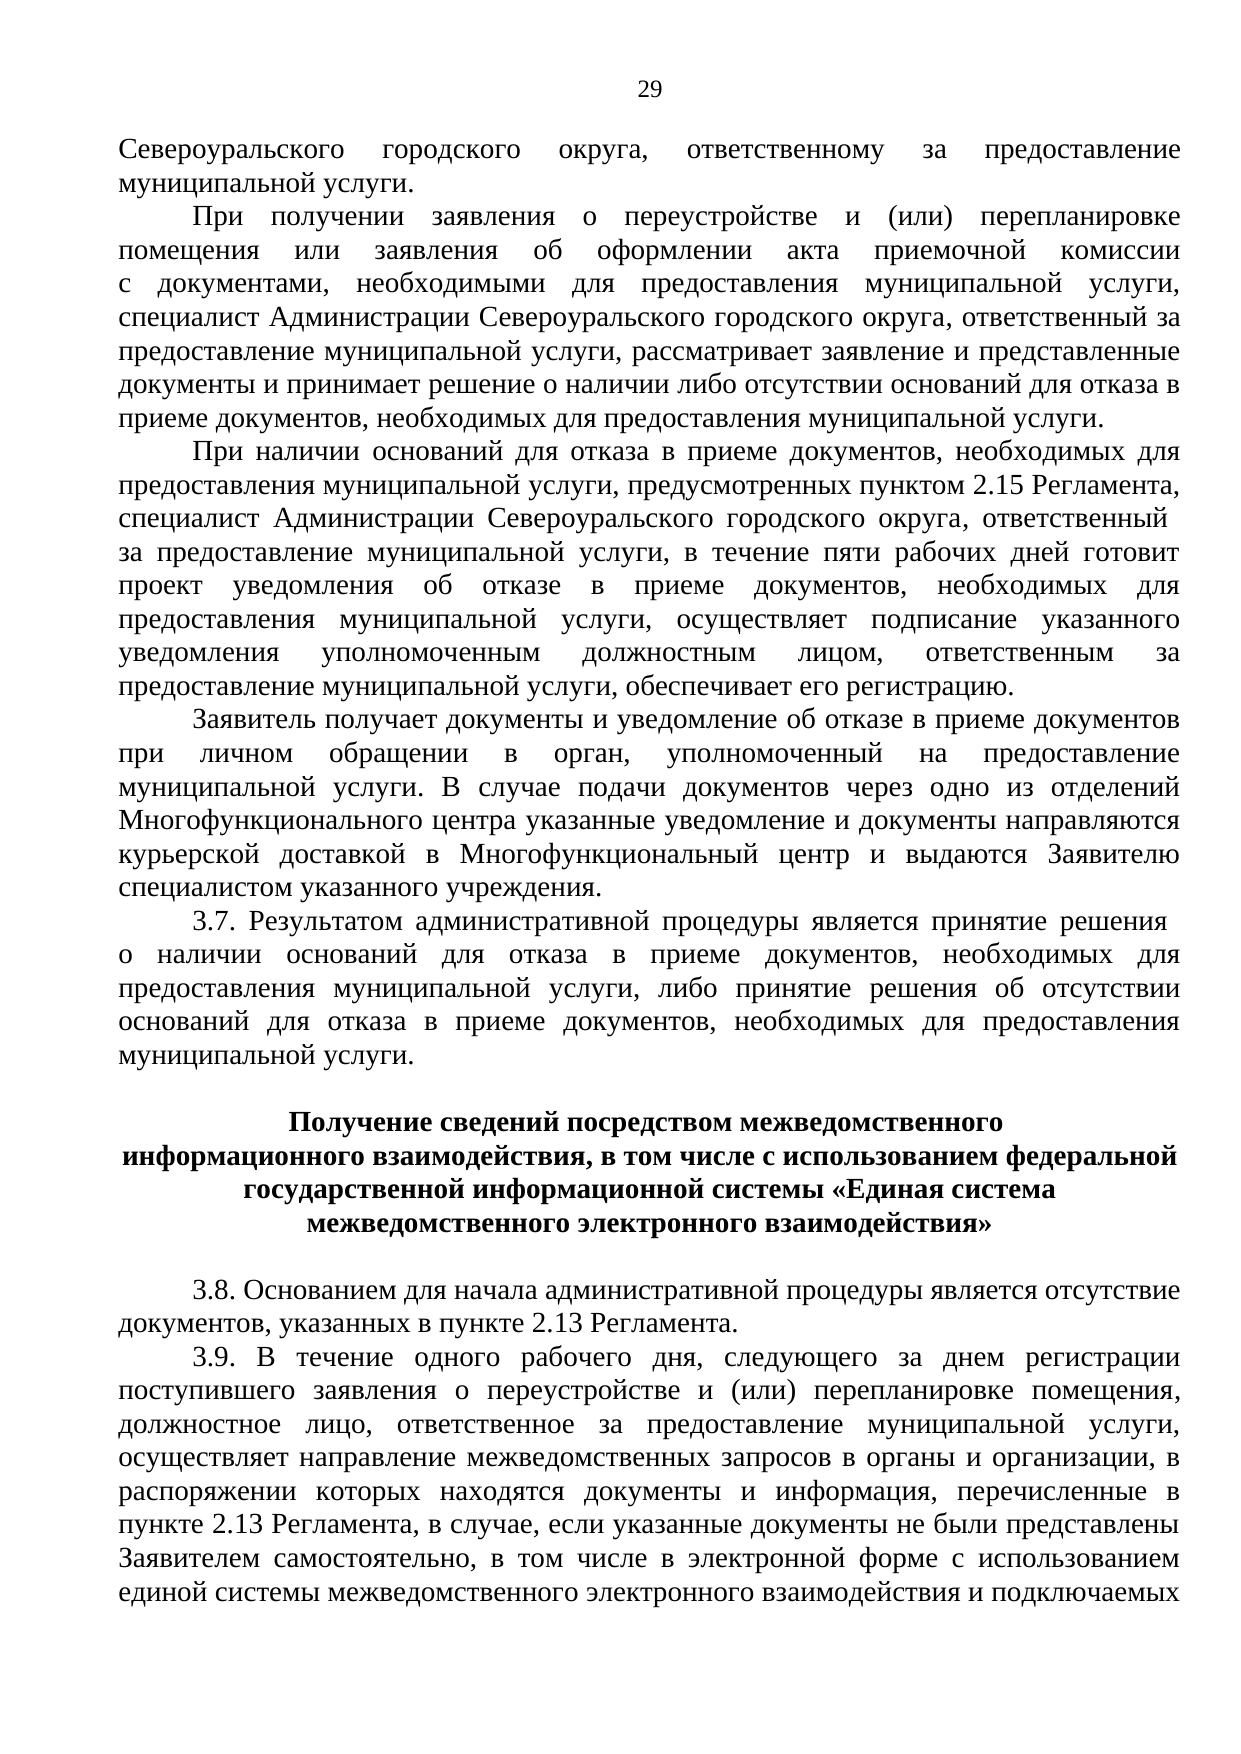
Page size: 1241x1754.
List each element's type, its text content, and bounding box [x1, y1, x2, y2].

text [118, 1339, 1181, 1607]
text Получение сведений посредством межведомственного информационного взаимодействия, в том числе с использованием федеральной государственной информационной системы «Единая система межведомственного электронного взаимодействия» [118, 1104, 1181, 1238]
text Заявитель получает документы и уведомление об отказе в приеме документов при личном обращении в орган, уполномоченный на предоставление муниципальной услуги. В случае подачи документов через одно из отделений Многофункционального центра указанные уведомление и документы направляются курьерской доставкой в Многофункциональный центр и выдаются Заявителю специалистом указанного учреждения. [118, 702, 1181, 903]
text При наличии оснований для отказа в приеме документов, необходимых для предоставления муниципальной услуги, предусмотренных пунктом 2.15 Регламента, специалист Администрации Североуральского городского округа, ответственный за предоставление муниципальной услуги, в течение пяти рабочих дней готовит проект уведомления об отказе в приеме документов, необходимых для предоставления муниципальной услуги, осуществляет подписание указанного уведомления уполномоченным должностным лицом, ответственным за предоставление муниципальной услуги, обеспечивает его регистрацию. [118, 433, 1181, 702]
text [118, 131, 1181, 198]
text При получении заявления о переустройстве и (или) перепланировке помещения или заявления об оформлении акта приемочной комиссии с документами, необходимыми для предоставления муниципальной услуги, специалист Администрации Североуральского городского округа, ответственный за предоставление муниципальной услуги, рассматривает заявление и представленные документы и принимает решение о наличии либо отсутствии оснований для отказа в приеме документов, необходимых для предоставления муниципальной услуги. [118, 198, 1181, 433]
text 3.7. Результатом административной процедуры является принятие решения о наличии оснований для отказа в приеме документов, необходимых для предоставления муниципальной услуги, либо принятие решения об отсутствии оснований для отказа в приеме документов, необходимых для предоставления муниципальной услуги. [118, 903, 1181, 1071]
text 3.8. Основанием для начала административной процедуры является отсутствие документов, указанных в пункте 2.13 Регламента. [118, 1272, 1181, 1339]
